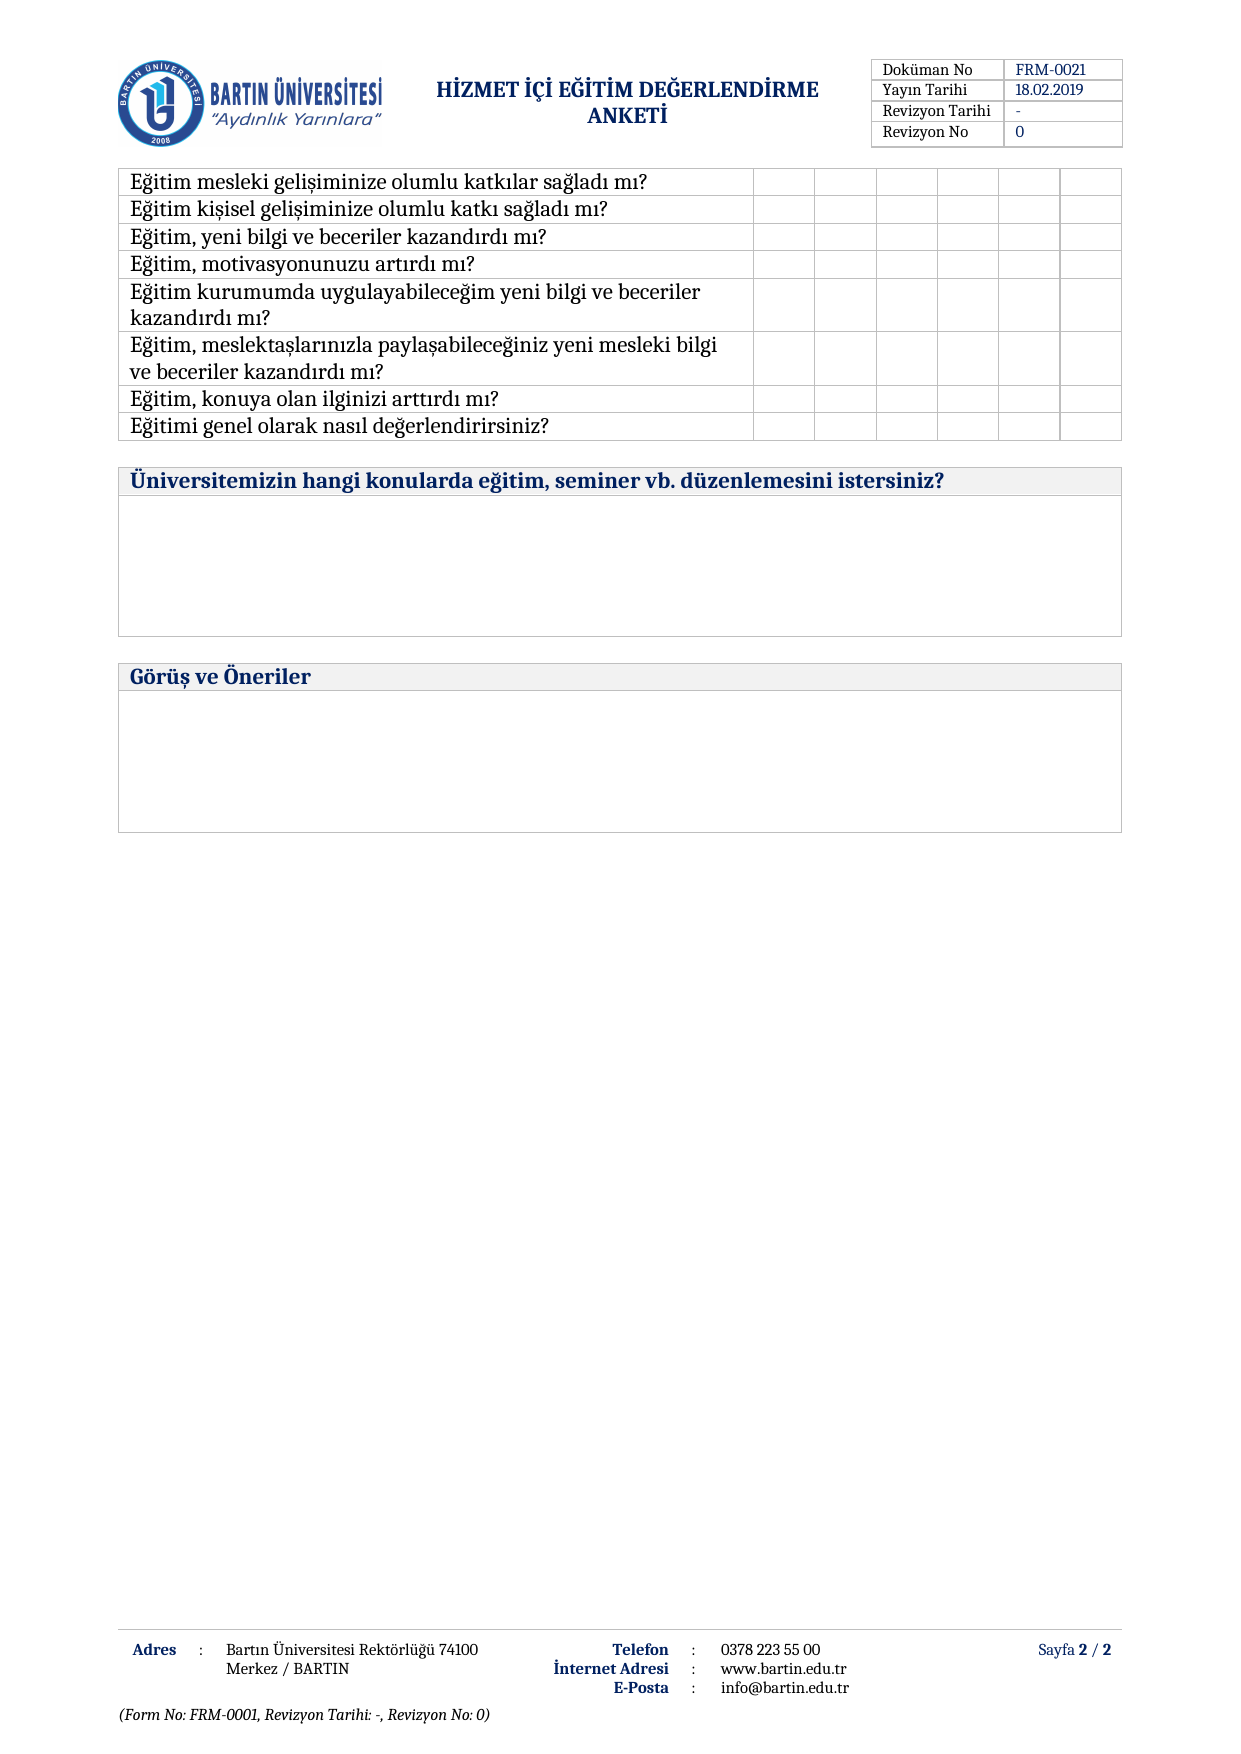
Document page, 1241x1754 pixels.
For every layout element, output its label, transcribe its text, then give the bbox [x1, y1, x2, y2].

table_cell [815, 279, 876, 331]
table_header Görüş ve Öneriler [119, 664, 1121, 690]
table_cell [938, 279, 998, 331]
table_cell [815, 196, 876, 223]
table_cell [754, 386, 814, 412]
table_cell [999, 224, 1059, 250]
table_cell [815, 251, 876, 277]
table_cell [1061, 224, 1121, 250]
table_cell [877, 279, 937, 331]
table_cell [877, 169, 937, 195]
table_cell [877, 413, 937, 440]
table_cell [999, 386, 1059, 412]
table_cell [754, 332, 814, 385]
table_cell [938, 386, 998, 412]
table_cell Eğitim mesleki gelişiminize olumlu katkılar sağladı mı? [119, 169, 753, 195]
table_cell [1061, 169, 1121, 195]
table_cell [815, 224, 876, 250]
table_cell [877, 251, 937, 277]
table_cell [1061, 386, 1121, 412]
table_cell Eğitim, meslektaşlarınızla paylaşabileceğiniz yeni mesleki bilgi ve beceriler kazandırdı mı? [119, 332, 753, 385]
table_cell [877, 224, 937, 250]
table_cell Eğitim, konuya olan ilginizi arttırdı mı? [119, 386, 753, 412]
table_cell [999, 251, 1059, 277]
table_cell [938, 332, 998, 385]
table_cell [754, 413, 814, 440]
table_cell [999, 279, 1059, 331]
table_cell [815, 386, 876, 412]
table_cell [938, 251, 998, 277]
table_cell [877, 196, 937, 223]
table_cell [877, 386, 937, 412]
table_cell [754, 224, 814, 250]
table_cell [754, 251, 814, 277]
table_cell [754, 169, 814, 195]
table_cell [815, 413, 876, 440]
table_cell [1061, 196, 1121, 223]
table_cell [1061, 279, 1121, 331]
table_cell [999, 332, 1059, 385]
table_cell Eğitim, motivasyonunuzu artırdı mı? [119, 251, 753, 277]
table_cell Eğitimi genel olarak nasıl değerlendirirsiniz? [119, 413, 753, 440]
table_cell [999, 169, 1059, 195]
table_cell Eğitim, yeni bilgi ve beceriler kazandırdı mı? [119, 224, 753, 250]
table_cell [1061, 413, 1121, 440]
table_cell [1061, 251, 1121, 277]
table_cell [938, 169, 998, 195]
table_cell Eğitim kurumumda uygulayabileceğim yeni bilgi ve beceriler kazandırdı mı? [119, 279, 753, 331]
table_cell [938, 196, 998, 223]
table_cell [815, 332, 876, 385]
table_cell [938, 224, 998, 250]
table_cell [877, 332, 937, 385]
table_cell [938, 413, 998, 440]
table_cell [754, 279, 814, 331]
table_cell [999, 413, 1059, 440]
table_cell [1061, 332, 1121, 385]
table_cell [119, 691, 1121, 832]
table_header Üniversitemizin hangi konularda eğitim, seminer vb. düzenlemesini istersiniz? [119, 468, 1121, 494]
picture [118, 60, 382, 147]
table_cell [119, 496, 1121, 636]
table_cell Eğitim kişisel gelişiminize olumlu katkı sağladı mı? [119, 196, 753, 223]
table_cell [754, 196, 814, 223]
table_cell [815, 169, 876, 195]
table_cell [999, 196, 1059, 223]
